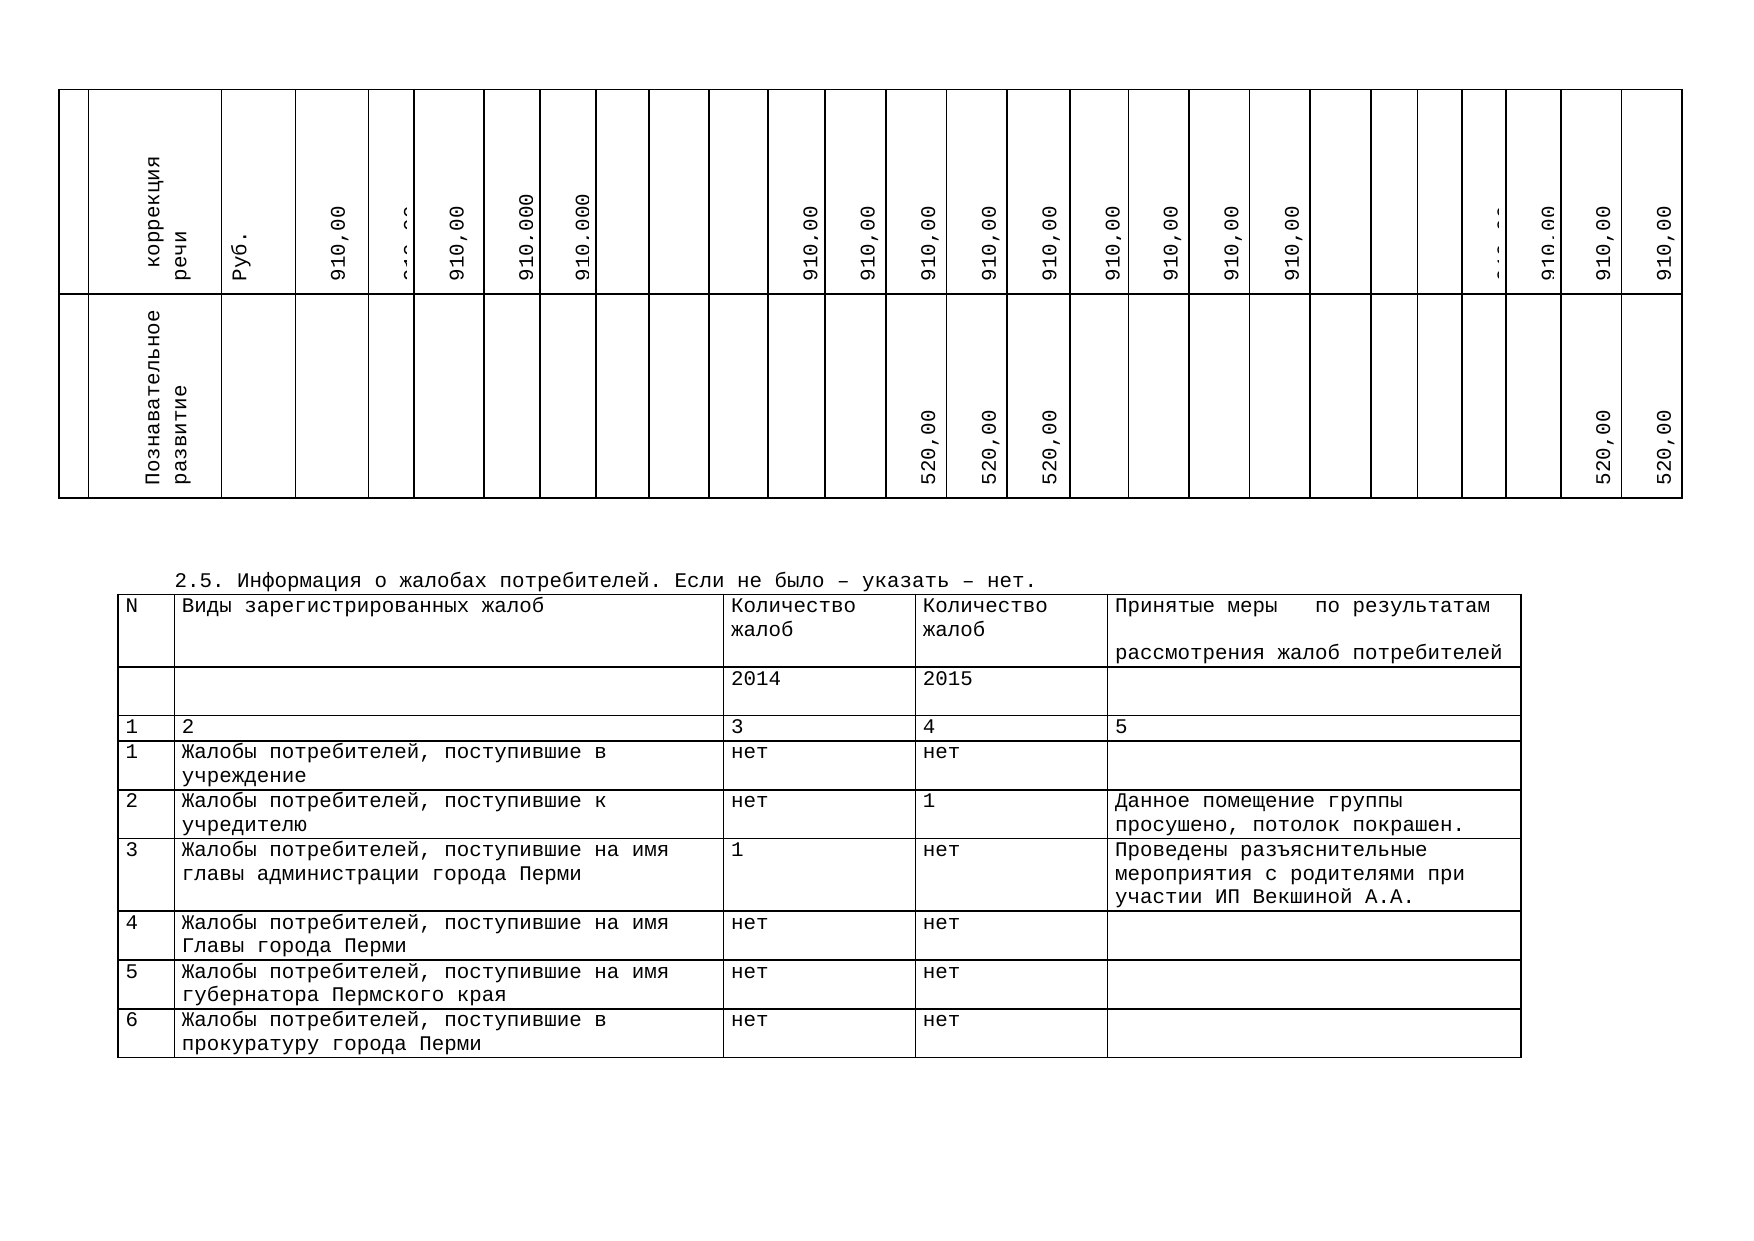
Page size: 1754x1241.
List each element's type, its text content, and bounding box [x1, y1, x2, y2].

table_cell 910,00 [1562, 90, 1621, 293]
table_cell 2015 [916, 668, 1107, 715]
table_cell нет [724, 912, 915, 959]
table_cell 1 [724, 839, 915, 910]
table_cell нет [916, 742, 1107, 789]
table_cell [485, 295, 539, 497]
table_cell Жалобы потребителей, поступившие в учреждение [175, 742, 723, 789]
table_cell [769, 295, 824, 497]
table_cell 910,000 [541, 90, 595, 293]
table_cell [175, 668, 723, 715]
table_cell 910,00 [369, 90, 413, 293]
table_cell [1418, 90, 1461, 293]
table_cell 5 [119, 961, 174, 1008]
table_cell 910,00 [1129, 90, 1188, 293]
table_cell [1108, 742, 1520, 789]
table_header Количество жалоб [916, 595, 1107, 666]
table_cell 520,00 [1562, 295, 1621, 497]
table_cell коррекция речи [89, 90, 221, 293]
table_cell [222, 295, 295, 497]
table_cell 1 [916, 791, 1107, 838]
table_cell [1108, 912, 1520, 959]
table_cell [1372, 295, 1417, 497]
table_cell Проведены разъяснительные мероприятия с родителями при участии ИП Векшиной А.А. [1108, 839, 1520, 910]
table_cell 520,00 [887, 295, 946, 497]
table_cell 3 [119, 839, 174, 910]
table_cell 910,00 [887, 90, 946, 293]
table_cell 520,00 [1622, 295, 1681, 497]
table_cell 5 [1108, 716, 1520, 740]
table_cell [1311, 90, 1370, 293]
table_cell нет [724, 961, 915, 1008]
table_cell Жалобы потребителей, поступившие на имя главы администрации города Перми [175, 839, 723, 910]
table_cell нет [916, 1010, 1107, 1057]
table_cell [1108, 961, 1520, 1008]
table_cell Жалобы потребителей, поступившие на имя Главы города Перми [175, 912, 723, 959]
table_cell 910,00 [1622, 90, 1681, 293]
table_cell Данное помещение группы просушено, потолок покрашен. [1108, 791, 1520, 838]
table_cell нет [916, 912, 1107, 959]
table_cell [1108, 668, 1520, 715]
table_cell нет [724, 742, 915, 789]
table_cell 910,00 [769, 90, 824, 293]
table_cell [119, 668, 174, 715]
table_header N [119, 595, 174, 666]
table_cell 910,00 [296, 90, 368, 293]
table_cell 3 [724, 716, 915, 740]
table_cell [415, 295, 483, 497]
table_cell [1507, 295, 1560, 497]
table_header Количество жалоб [724, 595, 915, 666]
table_cell [60, 90, 88, 293]
table_cell [296, 295, 368, 497]
table_cell 4 [916, 716, 1107, 740]
table_cell [650, 90, 708, 293]
table_cell Руб. [222, 90, 295, 293]
table_cell [369, 295, 413, 497]
table_cell 2014 [724, 668, 915, 715]
table_cell 910,00 [1463, 90, 1505, 293]
table_cell [1418, 295, 1461, 497]
table_cell 2 [175, 716, 723, 740]
table_cell нет [916, 961, 1107, 1008]
table_cell 910,00 [826, 90, 885, 293]
table_cell [1129, 295, 1188, 497]
table_cell [1372, 90, 1417, 293]
table_cell 520,00 [947, 295, 1006, 497]
table_cell нет [916, 839, 1107, 910]
text 2.5. Информация о жалобах потребителей. Если не было – указать – нет. [118, 570, 1636, 593]
table_cell 6 [119, 1010, 174, 1057]
table_cell [710, 295, 767, 497]
table_cell нет [724, 791, 915, 838]
table_cell [710, 90, 767, 293]
table_header Принятые меры по результатам рассмотрения жалоб потребителей [1108, 595, 1520, 666]
table_cell 910,00 [415, 90, 483, 293]
table_cell Жалобы потребителей, поступившие на имя губернатора Пермского края [175, 961, 723, 1008]
table_cell 910,00 [1250, 90, 1309, 293]
table_cell нет [724, 1010, 915, 1057]
table_cell [60, 295, 88, 497]
table_cell [1311, 295, 1370, 497]
table_cell [1250, 295, 1309, 497]
table_cell [826, 295, 885, 497]
table_cell 520,00 [1008, 295, 1069, 497]
table_cell 910,00 [1071, 90, 1128, 293]
table_cell 910,00 [1190, 90, 1249, 293]
table_cell 910,000 [485, 90, 539, 293]
table_cell [1463, 295, 1505, 497]
table_cell [650, 295, 708, 497]
table_cell 4 [119, 912, 174, 959]
table_cell [1108, 1010, 1520, 1057]
table_cell [597, 295, 648, 497]
table_cell [541, 295, 595, 497]
table_cell [1190, 295, 1249, 497]
table_header Виды зарегистрированных жалоб [175, 595, 723, 666]
table_cell [597, 90, 648, 293]
table_cell 910,00 [947, 90, 1006, 293]
table_cell 1 [119, 742, 174, 789]
table_cell Жалобы потребителей, поступившие в прокуратуру города Перми [175, 1010, 723, 1057]
table_cell Жалобы потребителей, поступившие к учредителю [175, 791, 723, 838]
table_cell 910,00 [1008, 90, 1069, 293]
table_cell Познавательное развитие [89, 295, 221, 497]
table_cell 910,00 [1507, 90, 1560, 293]
table_cell 2 [119, 791, 174, 838]
table_cell [1071, 295, 1128, 497]
table_cell 1 [119, 716, 174, 740]
